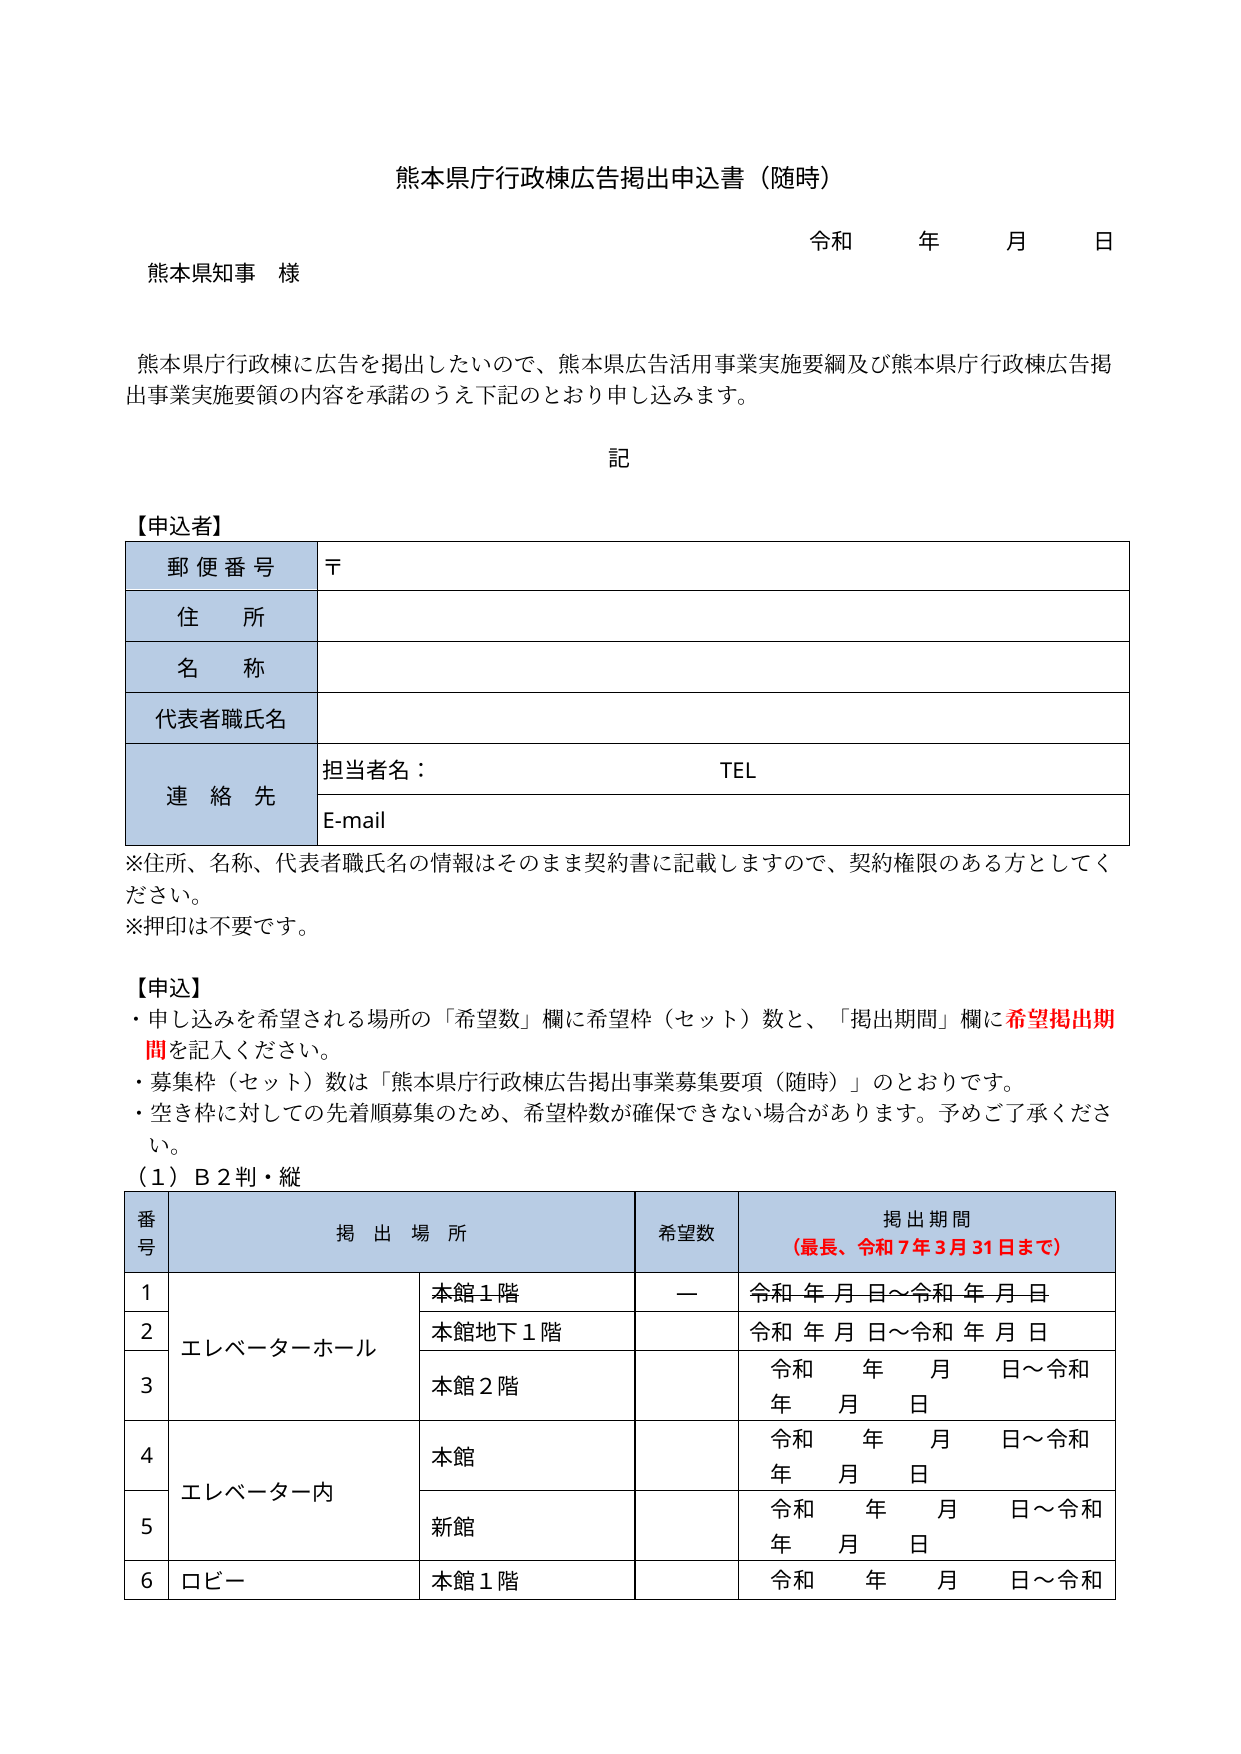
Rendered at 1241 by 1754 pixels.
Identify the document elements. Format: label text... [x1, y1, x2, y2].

table_cell 住所 [126, 591, 317, 641]
table_cell 新館 [420, 1491, 634, 1560]
table_cell 担当者名： TEL [318, 744, 1129, 794]
table_cell 6 [125, 1561, 168, 1599]
text 熊本県知事 様 [125, 256, 1115, 287]
table_cell エレベーター内 [169, 1421, 419, 1560]
table_cell 本館１階 [420, 1561, 634, 1599]
text （１）Ｂ２判・縦 [125, 1159, 1115, 1191]
text 令和 年 月 日 [169, 224, 1115, 256]
table_cell [318, 693, 1129, 743]
table_cell [318, 591, 1129, 641]
table_cell 代表者職氏名 [126, 693, 317, 743]
text ※住所、名称、代表者職氏名の情報はそのまま契約書に記載しますので、契約権限のある方としてください。 [125, 846, 1115, 909]
table_cell 本館１階 [420, 1273, 634, 1311]
table_cell 1 [125, 1273, 168, 1311]
table_cell 令和 年 月 日～令和 年 月 日 [739, 1273, 1115, 1311]
table_cell 連 絡 先 [126, 744, 317, 845]
table_cell 本館２階 [420, 1351, 634, 1420]
text ・募集枠（セット）数は「熊本県庁行政棟広告掲出事業募集要項（随時）」のとおりです。 [129, 1065, 1115, 1097]
table_cell E-mail [318, 795, 1129, 845]
table_header 番号 [125, 1192, 168, 1272]
table_header 掲 出 場 所 [169, 1192, 634, 1272]
table_header 希望数 [636, 1192, 738, 1272]
table_cell 本館 [420, 1421, 634, 1490]
table_cell 令和 年 月 日～令和 年 月 日 [739, 1421, 1115, 1490]
text 【申込者】 [125, 509, 1115, 541]
table_cell 5 [125, 1491, 168, 1560]
table_cell 2 [125, 1312, 168, 1349]
table_cell ― [636, 1273, 738, 1311]
table_cell ロビー [169, 1561, 419, 1599]
table_cell [636, 1421, 738, 1490]
table_cell [636, 1312, 738, 1349]
table_cell 令和 年 月 日～令和 年 月 日 [739, 1561, 1115, 1599]
text 熊本県庁行政棟広告掲出申込書（随時） [125, 158, 1115, 194]
text 熊本県庁行政棟に広告を掲出したいので、熊本県広告活用事業実施要綱及び熊本県庁行政棟広告掲出事業実施要領の内容を承諾のうえ下記のとおり申し込みます。 [125, 347, 1115, 410]
table_cell 3 [125, 1351, 168, 1420]
text 【申込】 [125, 971, 1115, 1002]
text ※押印は不要です。 [125, 909, 1115, 941]
table_cell 令和 年 月 日～令和 年 月 日 [739, 1312, 1115, 1349]
table_cell [636, 1351, 738, 1420]
table_cell エレベーターホール [169, 1273, 419, 1420]
table_cell 令和 年 月 日～令和 年 月 日 [739, 1491, 1115, 1560]
table_cell [636, 1491, 738, 1560]
table_cell 4 [125, 1421, 168, 1490]
table_header 〒 [318, 542, 1129, 589]
text ・空き枠に対しての先着順募集のため、希望枠数が確保できない場合があります。予めご了承ください。 [129, 1097, 1115, 1159]
table_cell 本館地下１階 [420, 1312, 634, 1349]
table_header 郵便番号 [126, 542, 317, 589]
table_cell 名称 [126, 642, 317, 692]
table_cell 令和 年 月 日～令和 年 月 日 [739, 1351, 1115, 1420]
subtitle 記 [125, 440, 1115, 474]
table_header 掲 出 期 間 （最長、令和7年3月31日まで） [739, 1192, 1115, 1272]
table_cell [636, 1561, 738, 1599]
table_cell [318, 642, 1129, 692]
text ・申し込みを希望される場所の「希望数」欄に希望枠（セット）数と、「掲出期間」欄に希望掲出期間を記入ください。 [125, 1002, 1115, 1065]
